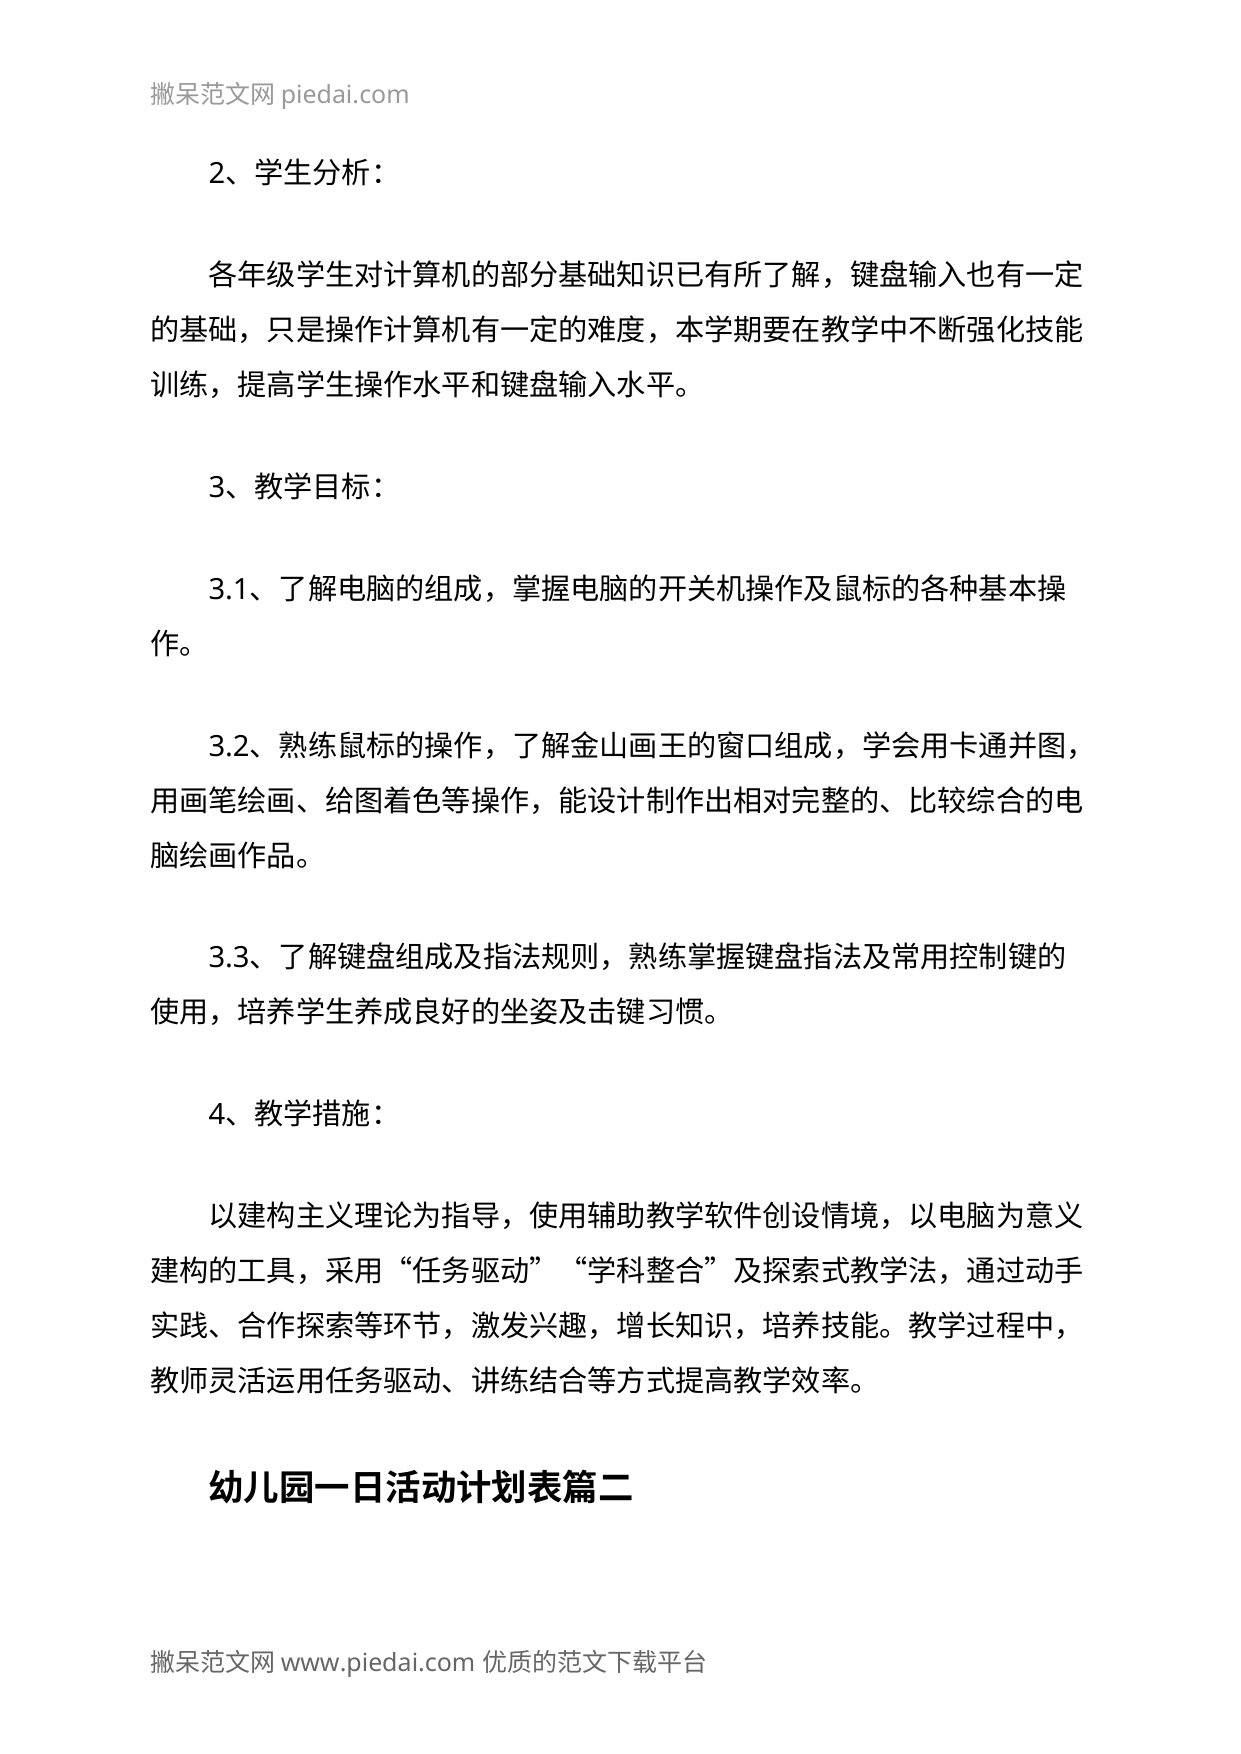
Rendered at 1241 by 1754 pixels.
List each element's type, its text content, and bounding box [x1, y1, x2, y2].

text 2、学生分析： [150, 150, 1090, 192]
text 幼儿园一日活动计划表篇二 [150, 1459, 1090, 1510]
text 以建构主义理论为指导，使用辅助教学软件创设情境，以电脑为意义建构的工具，采用“任务驱动”“学科整合”及探索式教学法，通过动手实践、合作探索等环节，激发兴趣，增长知识，培养技能。教学过程中，教师灵活运用任务驱动、讲练结合等方式提高教学效率。 [150, 1193, 1090, 1400]
text 3.3、了解键盘组成及指法规则，熟练掌握键盘指法及常用控制键的使用，培养学生养成良好的坐姿及击键习惯。 [150, 934, 1090, 1031]
text 各年级学生对计算机的部分基础知识已有所了解，键盘输入也有一定的基础，只是操作计算机有一定的难度，本学期要在教学中不断强化技能训练，提高学生操作水平和键盘输入水平。 [150, 252, 1090, 404]
text 3.1、了解电脑的组成，掌握电脑的开关机操作及鼠标的各种基本操作。 [150, 566, 1090, 663]
text 4、教学措施： [150, 1091, 1090, 1133]
text 3.2、熟练鼠标的操作，了解金山画王的窗口组成，学会用卡通并图，用画笔绘画、给图着色等操作，能设计制作出相对完整的、比较综合的电脑绘画作品。 [150, 722, 1090, 874]
text 3、教学目标： [150, 463, 1090, 506]
